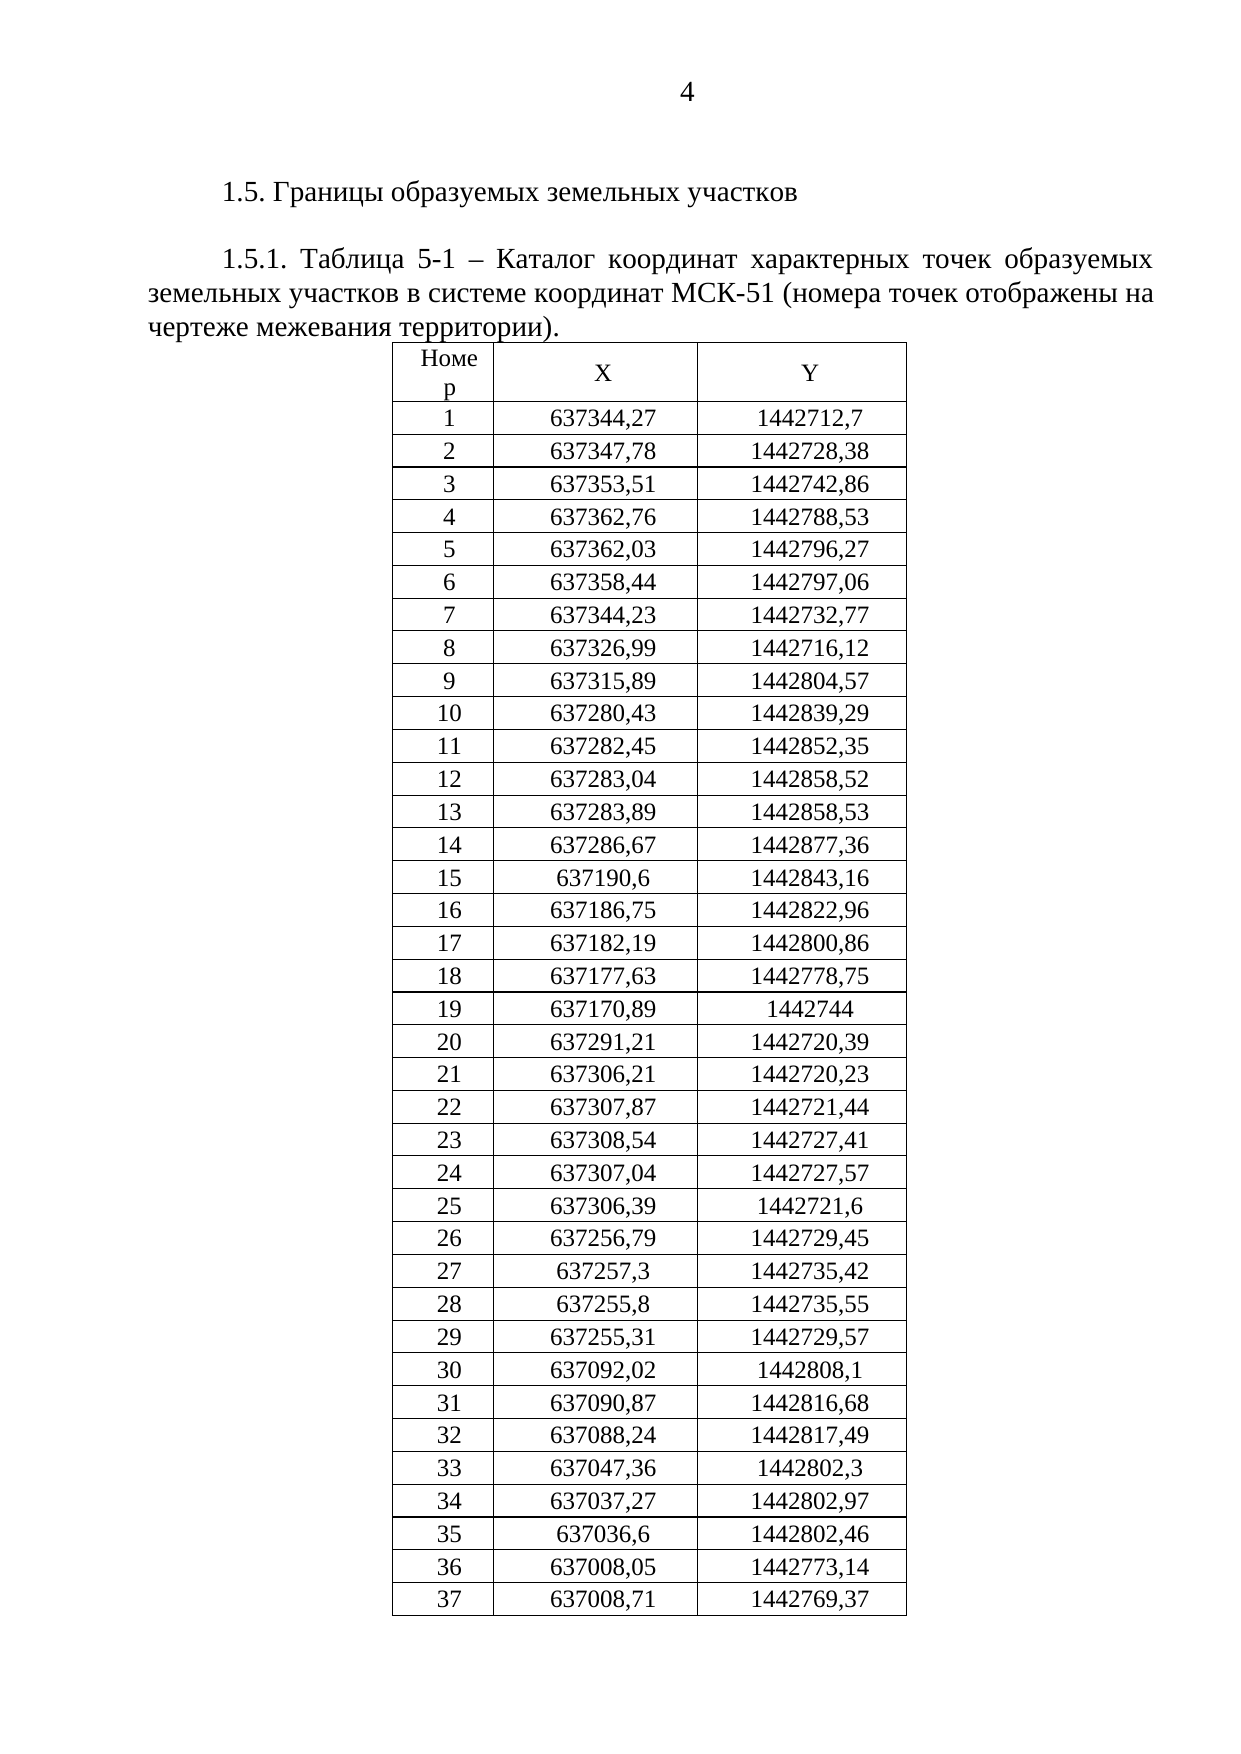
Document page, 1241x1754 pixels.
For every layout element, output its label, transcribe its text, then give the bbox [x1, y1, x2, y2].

table_cell 637037,27 [494, 1485, 697, 1516]
table_cell 637280,43 [494, 697, 697, 729]
table_cell 637170,89 [494, 993, 697, 1024]
table_cell 1442732,77 [698, 599, 906, 630]
table_cell 637283,89 [494, 796, 697, 827]
table_cell 637090,87 [494, 1386, 697, 1418]
table_cell 637353,51 [494, 468, 697, 499]
table_cell 637257,3 [494, 1255, 697, 1287]
table_cell 33 [393, 1452, 493, 1483]
table_cell 1442808,1 [698, 1353, 906, 1385]
table_header Номер [393, 343, 493, 401]
table_cell 5 [393, 533, 493, 565]
table_cell 22 [393, 1091, 493, 1123]
table_cell 1442742,86 [698, 468, 906, 499]
table_cell 1442721,6 [698, 1189, 906, 1221]
table_cell 34 [393, 1485, 493, 1516]
table_cell 637308,54 [494, 1124, 697, 1155]
table_cell 11 [393, 730, 493, 762]
table_cell 637315,89 [494, 664, 697, 696]
table_cell 637362,03 [494, 533, 697, 565]
table_cell 637008,71 [494, 1583, 697, 1615]
table_cell 1442778,75 [698, 960, 906, 991]
table_cell 24 [393, 1156, 493, 1188]
table_header Y [698, 343, 906, 401]
table_cell 637362,76 [494, 500, 697, 532]
table_cell 15 [393, 861, 493, 893]
table_cell 31 [393, 1386, 493, 1418]
table_cell 637008,05 [494, 1550, 697, 1582]
table_cell 1442804,57 [698, 664, 906, 696]
table_cell 637344,27 [494, 402, 697, 433]
table_cell 10 [393, 697, 493, 729]
table_cell 1442720,23 [698, 1058, 906, 1090]
table_cell 637177,63 [494, 960, 697, 991]
table_cell 1442858,52 [698, 763, 906, 794]
table_cell 12 [393, 763, 493, 794]
table_cell 7 [393, 599, 493, 630]
table_cell 637255,31 [494, 1321, 697, 1352]
table_cell 637088,24 [494, 1419, 697, 1451]
table_cell 1442802,97 [698, 1485, 906, 1516]
table_cell 1442769,37 [698, 1583, 906, 1615]
table_cell 25 [393, 1189, 493, 1221]
list 1.5. Границы образуемых земельных участков [148, 174, 1154, 208]
table_cell 637092,02 [494, 1353, 697, 1385]
table_cell 1442727,57 [698, 1156, 906, 1188]
table_cell 1442816,68 [698, 1386, 906, 1418]
table_cell 1442720,39 [698, 1025, 906, 1057]
table_cell 637182,19 [494, 927, 697, 958]
table_cell 1442822,96 [698, 894, 906, 926]
table_cell 637307,04 [494, 1156, 697, 1188]
table_cell 21 [393, 1058, 493, 1090]
table_cell 37 [393, 1583, 493, 1615]
table_cell 637306,39 [494, 1189, 697, 1221]
table_cell 1442744 [698, 993, 906, 1024]
table_cell 30 [393, 1353, 493, 1385]
table_cell 1442727,41 [698, 1124, 906, 1155]
table_cell 29 [393, 1321, 493, 1352]
table_cell 26 [393, 1222, 493, 1254]
table_cell 637344,23 [494, 599, 697, 630]
table_cell 637255,8 [494, 1288, 697, 1319]
table_cell 637306,21 [494, 1058, 697, 1090]
table_cell 3 [393, 468, 493, 499]
table_cell 637190,6 [494, 861, 697, 893]
table_cell 36 [393, 1550, 493, 1582]
table_cell 637256,79 [494, 1222, 697, 1254]
table_cell 6 [393, 566, 493, 598]
table_cell 1442843,16 [698, 861, 906, 893]
table_cell 19 [393, 993, 493, 1024]
table_cell 1442729,57 [698, 1321, 906, 1352]
table_cell 35 [393, 1518, 493, 1549]
table_cell 13 [393, 796, 493, 827]
table_cell 18 [393, 960, 493, 991]
table_cell 637283,04 [494, 763, 697, 794]
table_cell 17 [393, 927, 493, 958]
table_cell 637326,99 [494, 631, 697, 663]
table_cell 1442721,44 [698, 1091, 906, 1123]
table_cell 4 [393, 500, 493, 532]
table_cell 637307,87 [494, 1091, 697, 1123]
table_cell 1442729,45 [698, 1222, 906, 1254]
table_cell 28 [393, 1288, 493, 1319]
table_header X [494, 343, 697, 401]
table_cell 14 [393, 828, 493, 860]
table_cell 27 [393, 1255, 493, 1287]
table_cell 1442802,46 [698, 1518, 906, 1549]
table_cell 1442728,38 [698, 435, 906, 466]
table_cell 637047,36 [494, 1452, 697, 1483]
table_cell 1442858,53 [698, 796, 906, 827]
table_cell 32 [393, 1419, 493, 1451]
table_cell 1442802,3 [698, 1452, 906, 1483]
table_cell 23 [393, 1124, 493, 1155]
table_cell 637291,21 [494, 1025, 697, 1057]
table_cell 8 [393, 631, 493, 663]
table_cell 637347,78 [494, 435, 697, 466]
table_cell 637358,44 [494, 566, 697, 598]
table_cell 1442877,36 [698, 828, 906, 860]
table_cell 20 [393, 1025, 493, 1057]
table_cell 1 [393, 402, 493, 433]
table_cell 1442788,53 [698, 500, 906, 532]
table_cell 1442800,86 [698, 927, 906, 958]
table_cell 1442773,14 [698, 1550, 906, 1582]
table_cell 1442735,55 [698, 1288, 906, 1319]
table_cell 1442716,12 [698, 631, 906, 663]
table_cell 637286,67 [494, 828, 697, 860]
table_cell 1442839,29 [698, 697, 906, 729]
text 1.5.1. Таблица 5-1 – Каталог координат характерных точек образуемых земельных участков в системе координат МСК-51 (номера точек отображены на чертеже межевания территории). [148, 242, 1154, 342]
table_cell 637186,75 [494, 894, 697, 926]
table_cell 2 [393, 435, 493, 466]
table_cell 637282,45 [494, 730, 697, 762]
table_cell 1442735,42 [698, 1255, 906, 1287]
table_cell 637036,6 [494, 1518, 697, 1549]
table_cell 1442796,27 [698, 533, 906, 565]
table_cell 9 [393, 664, 493, 696]
table_cell 1442817,49 [698, 1419, 906, 1451]
table_cell 1442712,7 [698, 402, 906, 433]
table_cell 1442852,35 [698, 730, 906, 762]
table_cell 16 [393, 894, 493, 926]
table_cell 1442797,06 [698, 566, 906, 598]
